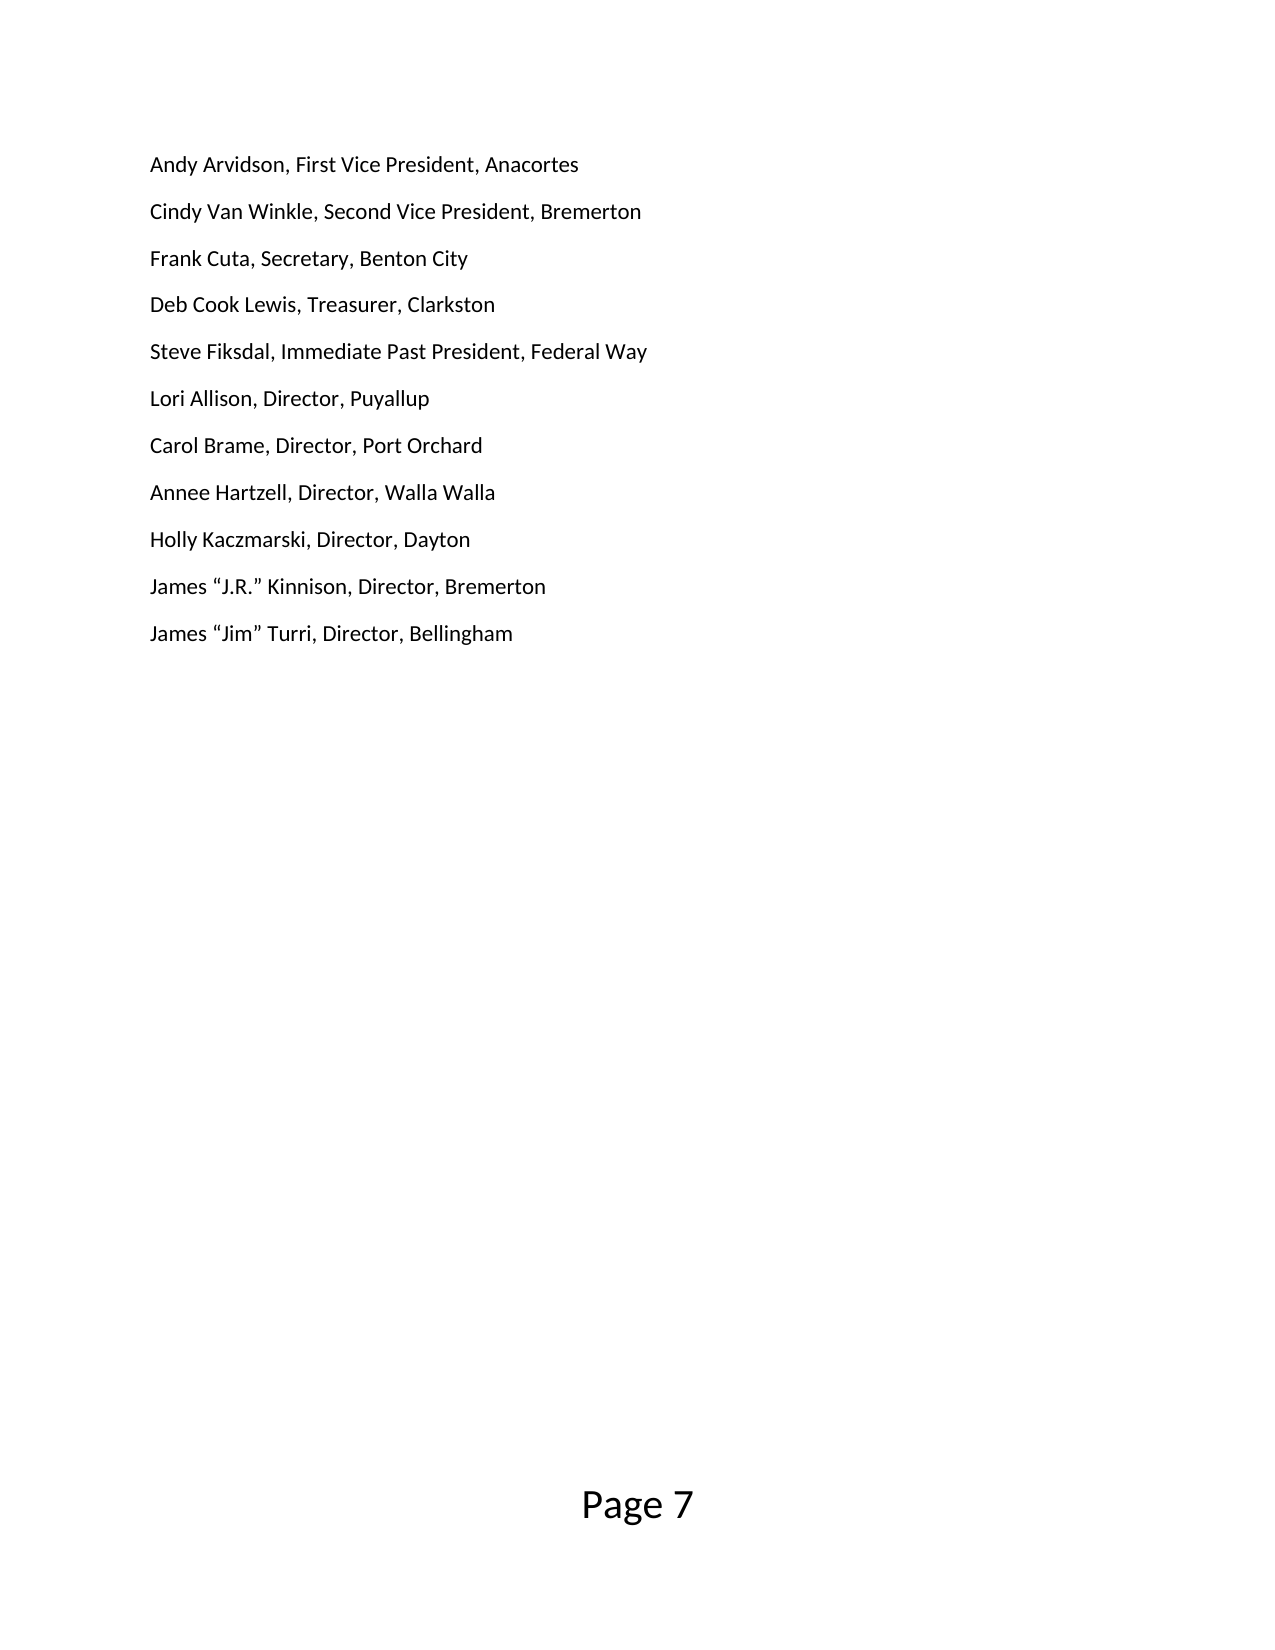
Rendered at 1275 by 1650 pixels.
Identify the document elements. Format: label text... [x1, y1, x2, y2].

text James “Jim” Turri, Director, Bellingham [150, 619, 1125, 647]
text Carol Brame, Director, Port Orchard [150, 431, 1125, 459]
text Steve Fiksdal, Immediate Past President, Federal Way [150, 337, 1125, 366]
text Frank Cuta, Secretary, Benton City [150, 244, 1125, 272]
text James “J.R.” Kinnison, Director, Bremerton [150, 572, 1125, 600]
text Holly Kaczmarski, Director, Dayton [150, 525, 1125, 553]
text Cindy Van Winkle, Second Vice President, Bremerton [150, 197, 1125, 225]
text Deb Cook Lewis, Treasurer, Clarkston [150, 291, 1125, 319]
text Annee Hartzell, Director, Walla Walla [150, 478, 1125, 506]
text Andy Arvidson, First Vice President, Anacortes [150, 150, 1125, 178]
text Lori Allison, Director, Puyallup [150, 384, 1125, 412]
